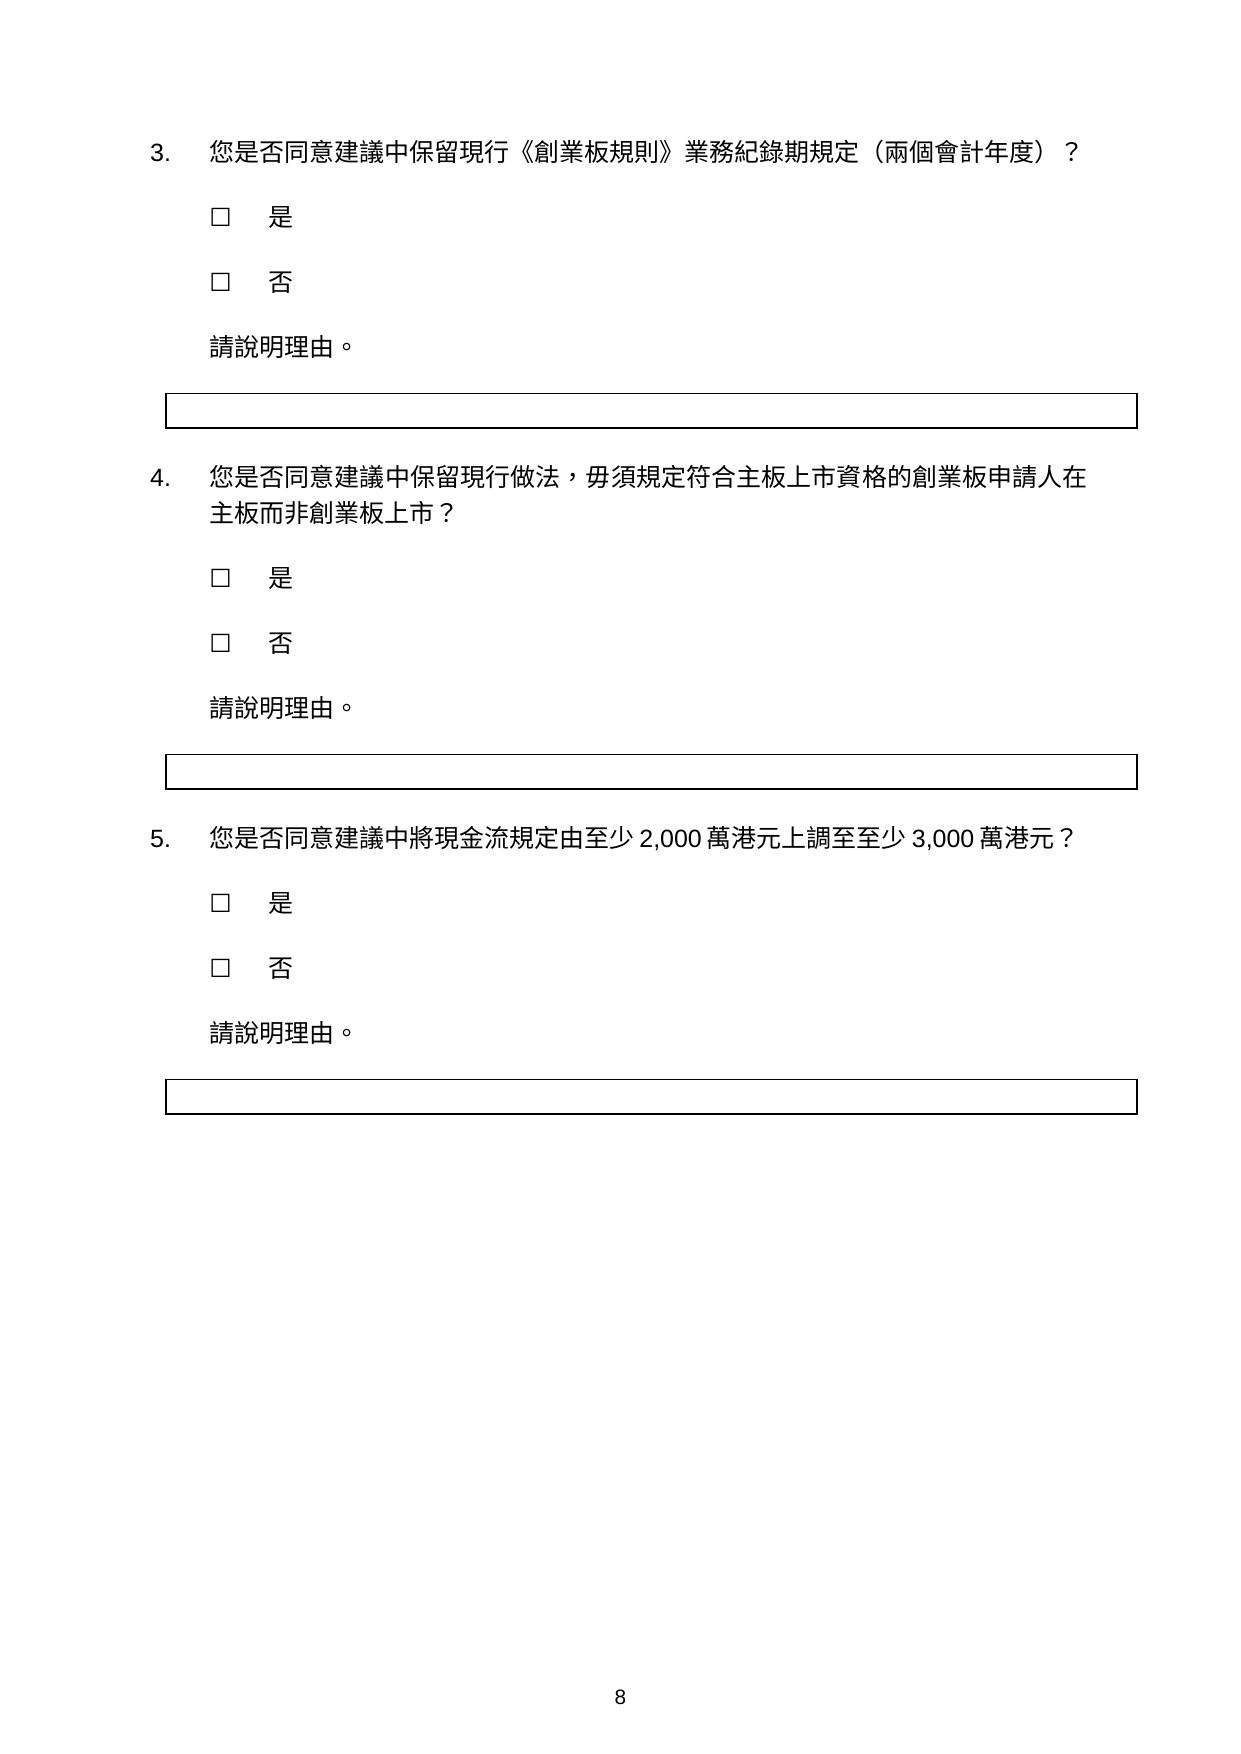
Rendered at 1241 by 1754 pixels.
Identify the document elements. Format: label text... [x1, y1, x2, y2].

text 請說明理由。 [209, 689, 1090, 725]
text 是 [209, 883, 1090, 920]
text 請說明理由。 [209, 1013, 1090, 1050]
text 否 [209, 624, 1090, 660]
text 否 [209, 263, 1090, 299]
text 請說明理由。 [209, 328, 1090, 364]
text 否 [209, 948, 1090, 985]
list 您是否同意建議中保留現行做法，毋須規定符合主板上市資格的創業板申請人在主板而非創業板上市？ [150, 457, 1090, 530]
list 您是否同意建議中保留現行《創業板規則》業務紀錄期規定（兩個會計年度）？ [150, 133, 1090, 169]
text 是 [209, 198, 1090, 234]
list 您是否同意建議中將現金流規定由至少2,000萬港元上調至至少3,000萬港元？ [150, 818, 1090, 855]
text 是 [209, 559, 1090, 595]
